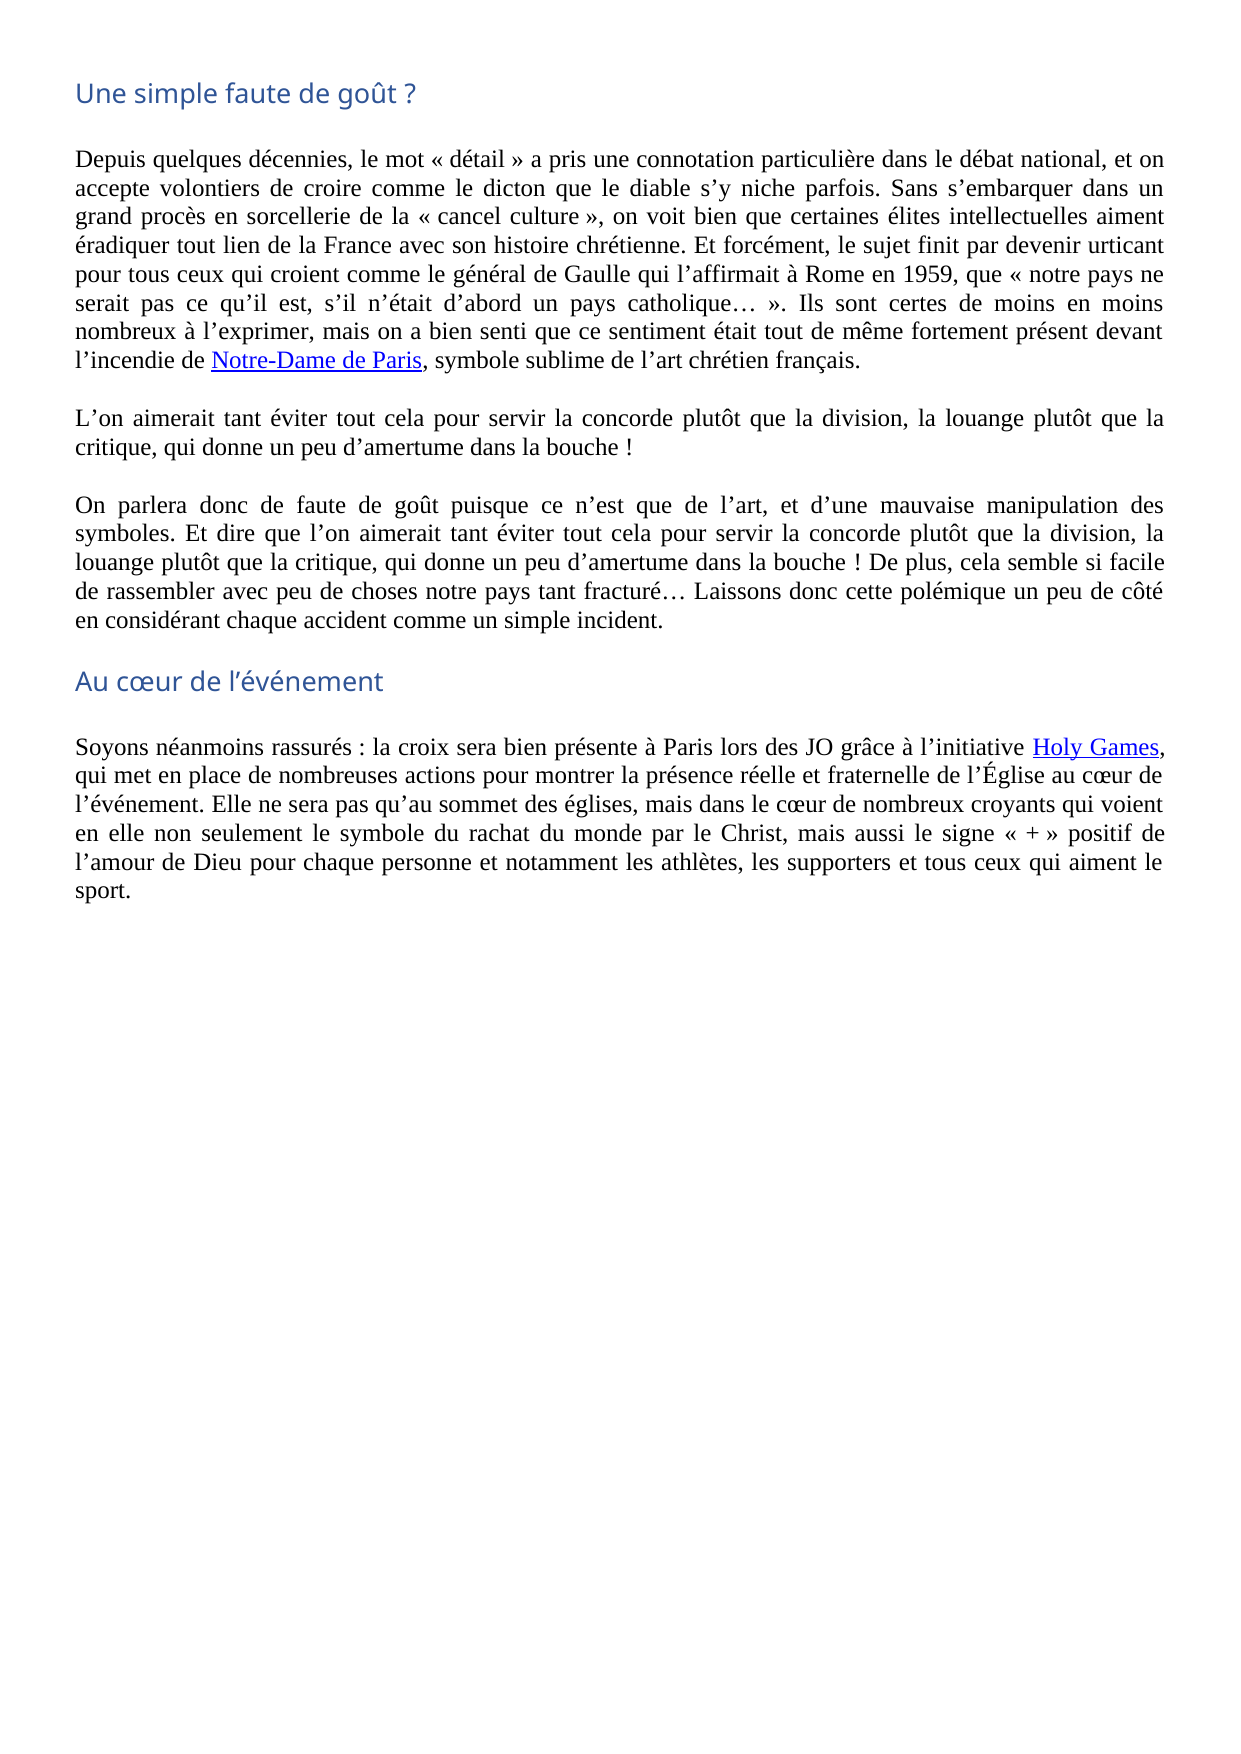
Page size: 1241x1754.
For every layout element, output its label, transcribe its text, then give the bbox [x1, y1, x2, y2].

subtitle Au cœur de l’événement [75, 663, 1165, 699]
text L’on aimerait tant éviter tout cela pour servir la concorde plutôt que la division, la louange plutôt que la critique, qui donne un peu d’amertume dans la bouche ! [75, 403, 1165, 461]
text On parlera donc de faute de goût puisque ce n’est que de l’art, et d’une mauvaise manipulation des symboles. Et dire que l’on aimerait tant éviter tout cela pour servir la concorde plutôt que la division, la louange plutôt que la critique, qui donne un peu d’amertume dans la bouche ! De plus, cela semble si facile de rassembler avec peu de choses notre pays tant fracturé… Laissons donc cette polémique un peu de côté en considérant chaque accident comme un simple incident. [75, 490, 1165, 633]
text Soyons néanmoins rassurés : la croix sera bien présente à Paris lors des JO grâce à l’initiative Holy Games, qui met en place de nombreuses actions pour montrer la présence réelle et fraternelle de l’Église au cœur de l’événement. Elle ne sera pas qu’au sommet des églises, mais dans le cœur de nombreux croyants qui voient en elle non seulement le symbole du rachat du monde par le Christ, mais aussi le signe « + » positif de l’amour de Dieu pour chaque personne et notamment les athlètes, les supporters et tous ceux qui aiment le sport. [75, 732, 1165, 904]
text Depuis quelques décennies, le mot « détail » a pris une connotation particulière dans le débat national, et on accepte volontiers de croire comme le dicton que le diable s’y niche parfois. Sans s’embarquer dans un grand procès en sorcellerie de la « cancel culture », on voit bien que certaines élites intellectuelles aiment éradiquer tout lien de la France avec son histoire chrétienne. Et forcément, le sujet finit par devenir urticant pour tous ceux qui croient comme le général de Gaulle qui l’affirmait à Rome en 1959, que « notre pays ne serait pas ce qu’il est, s’il n’était d’abord un pays catholique… ». Ils sont certes de moins en moins nombreux à l’exprimer, mais on a bien senti que ce sentiment était tout de même fortement présent devant l’incendie de Notre-Dame de Paris, symbole sublime de l’art chrétien français. [75, 144, 1165, 374]
subtitle Une simple faute de goût ? [75, 75, 1165, 112]
